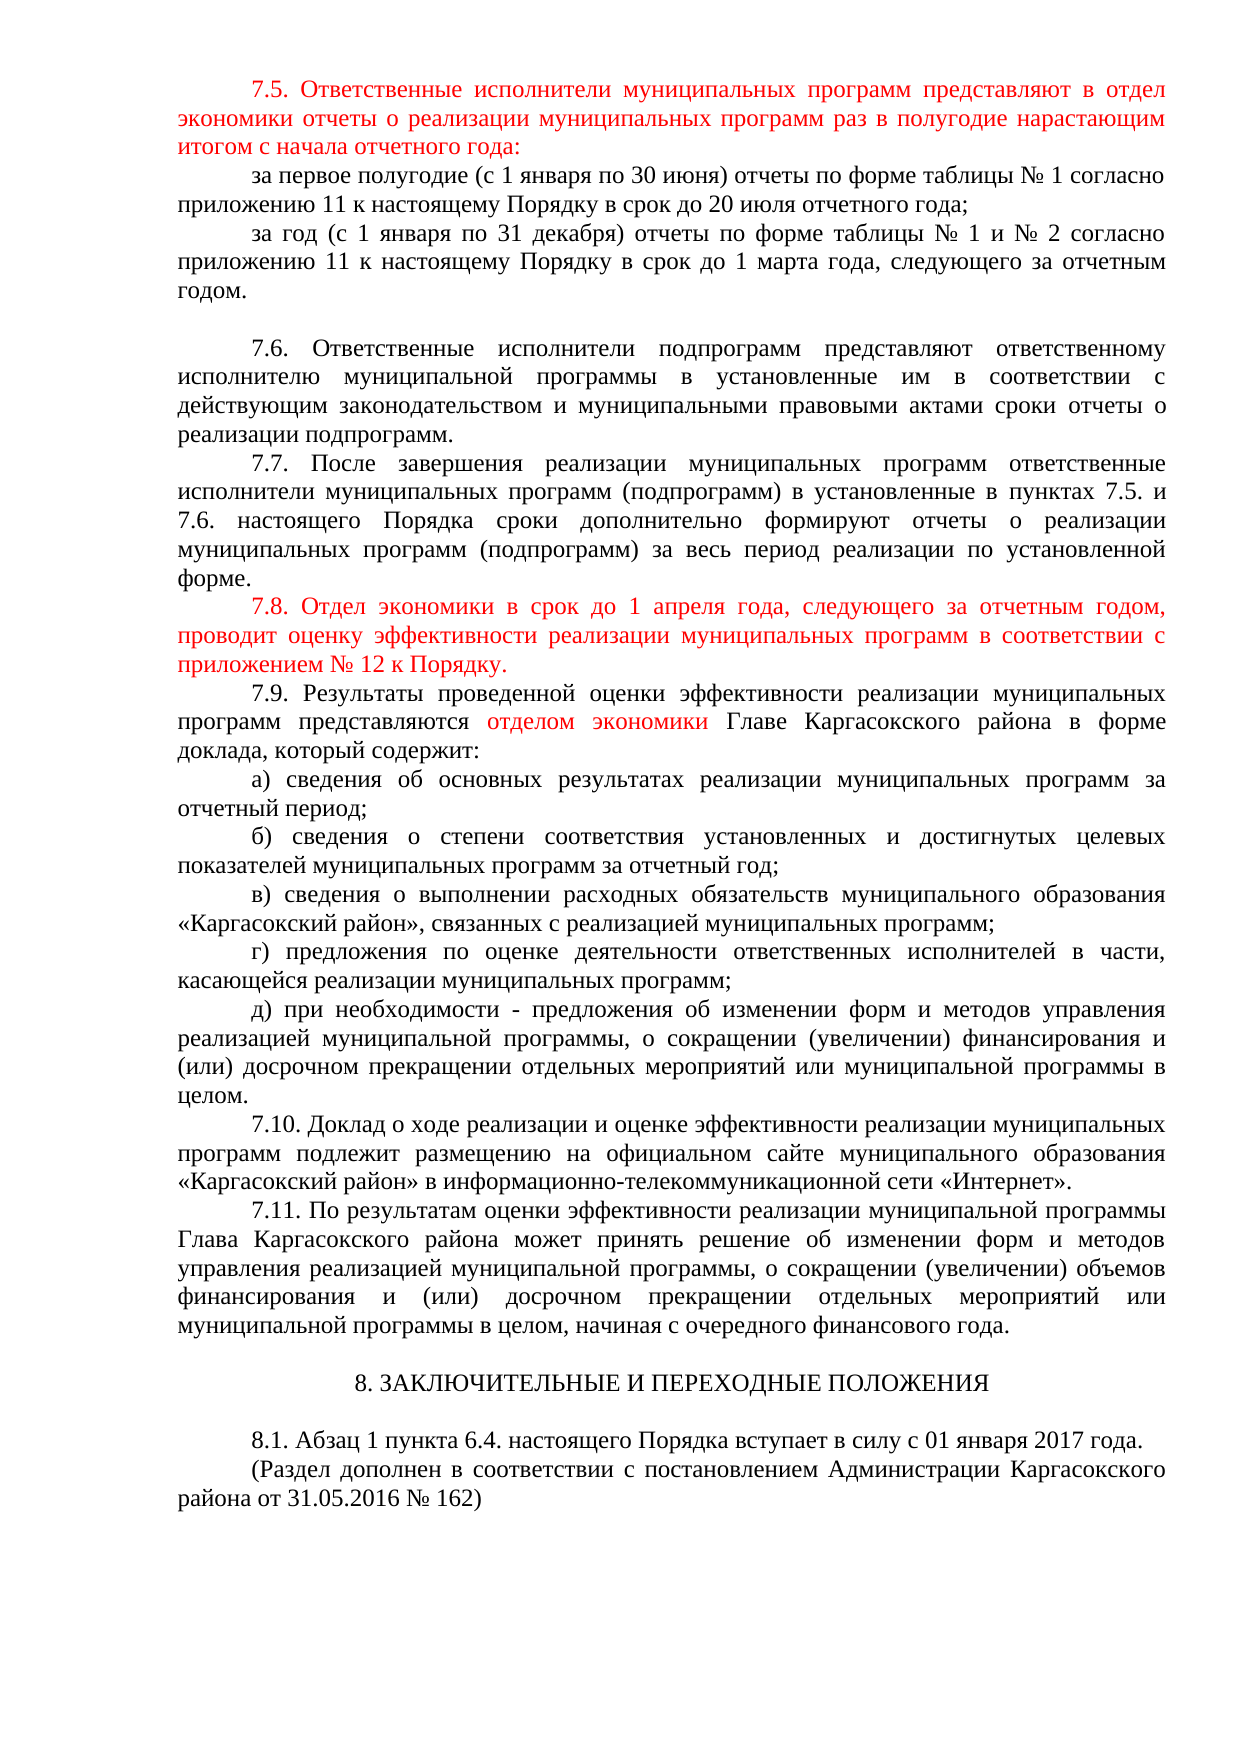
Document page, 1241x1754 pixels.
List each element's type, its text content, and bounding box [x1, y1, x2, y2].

list за первое полугодие (с 1 января по 30 июня) отчеты по форме таблицы № 1 согласно приложению 11 к настоящему Порядку в срок до 20 июля отчетного года; [177, 160, 1167, 218]
text в) сведения о выполнении расходных обязательств муниципального образования «Каргасокский район», связанных с реализацией муниципальных программ; [177, 879, 1167, 936]
text 7.10. Доклад о ходе реализации и оценке эффективности реализации муниципальных программ подлежит размещению на официальном сайте муниципального образования «Каргасокский район» в информационно-телекоммуникационной сети «Интернет». [177, 1109, 1167, 1195]
text г) предложения по оценке деятельности ответственных исполнителей в части, касающейся реализации муниципальных программ; [177, 936, 1167, 994]
text 8.1. Абзац 1 пункта 6.4. настоящего Порядка вступает в силу с 01 января 2017 года. [177, 1425, 1167, 1454]
text (Раздел дополнен в соответствии с постановлением Администрации Каргасокского района от 31.05.2016 № 162) [177, 1454, 1167, 1511]
text 7.6. Ответственные исполнители подпрограмм представляют ответственному исполнителю муниципальной программы в установленные им в соответствии с действующим законодательством и муниципальными правовыми актами сроки отчеты о реализации подпрограмм. [177, 333, 1167, 448]
text 7.11. По результатам оценки эффективности реализации муниципальной программы Глава Каргасокского района может принять решение об изменении форм и методов управления реализацией муниципальной программы, о сокращении (увеличении) объемов финансирования и (или) досрочном прекращении отдельных мероприятий или муниципальной программы в целом, начиная с очередного финансового года. [177, 1195, 1167, 1339]
text за год (с 1 января по 31 декабря) отчеты по форме таблицы № 1 и № 2 согласно приложению 11 к настоящему Порядку в срок до 1 марта года, следующего за отчетным годом. [177, 218, 1167, 304]
text 7.9. Результаты проведенной оценки эффективности реализации муниципальных программ представляются отделом экономики Главе Каргасокского района в форме доклада, который содержит: [177, 678, 1167, 764]
text б) сведения о степени соответствия установленных и достигнутых целевых показателей муниципальных программ за отчетный год; [177, 821, 1167, 879]
text 7.8. Отдел экономики в срок до 1 апреля года, следующего за отчетным годом, проводит оценку эффективности реализации муниципальных программ в соответствии с приложением № 12 к Порядку. [177, 591, 1167, 678]
text 7.7. После завершения реализации муниципальных программ ответственные исполнители муниципальных программ (подпрограмм) в установленные в пунктах 7.5. и 7.6. настоящего Порядка сроки дополнительно формируют отчеты о реализации муниципальных программ (подпрограмм) за весь период реализации по установленной форме. [177, 448, 1167, 591]
text 8. ЗАКЛЮЧИТЕЛЬНЫЕ И ПЕРЕХОДНЫЕ ПОЛОЖЕНИЯ [177, 1368, 1167, 1396]
list 7.5. Ответственные исполнители муниципальных программ представляют в отдел экономики отчеты о реализации муниципальных программ раз в полугодие нарастающим итогом с начала отчетного года: [177, 74, 1167, 160]
text д) при необходимости - предложения об изменении форм и методов управления реализацией муниципальной программы, о сокращении (увеличении) финансирования и (или) досрочном прекращении отдельных мероприятий или муниципальной программы в целом. [177, 994, 1167, 1109]
text а) сведения об основных результатах реализации муниципальных программ за отчетный период; [177, 764, 1167, 821]
